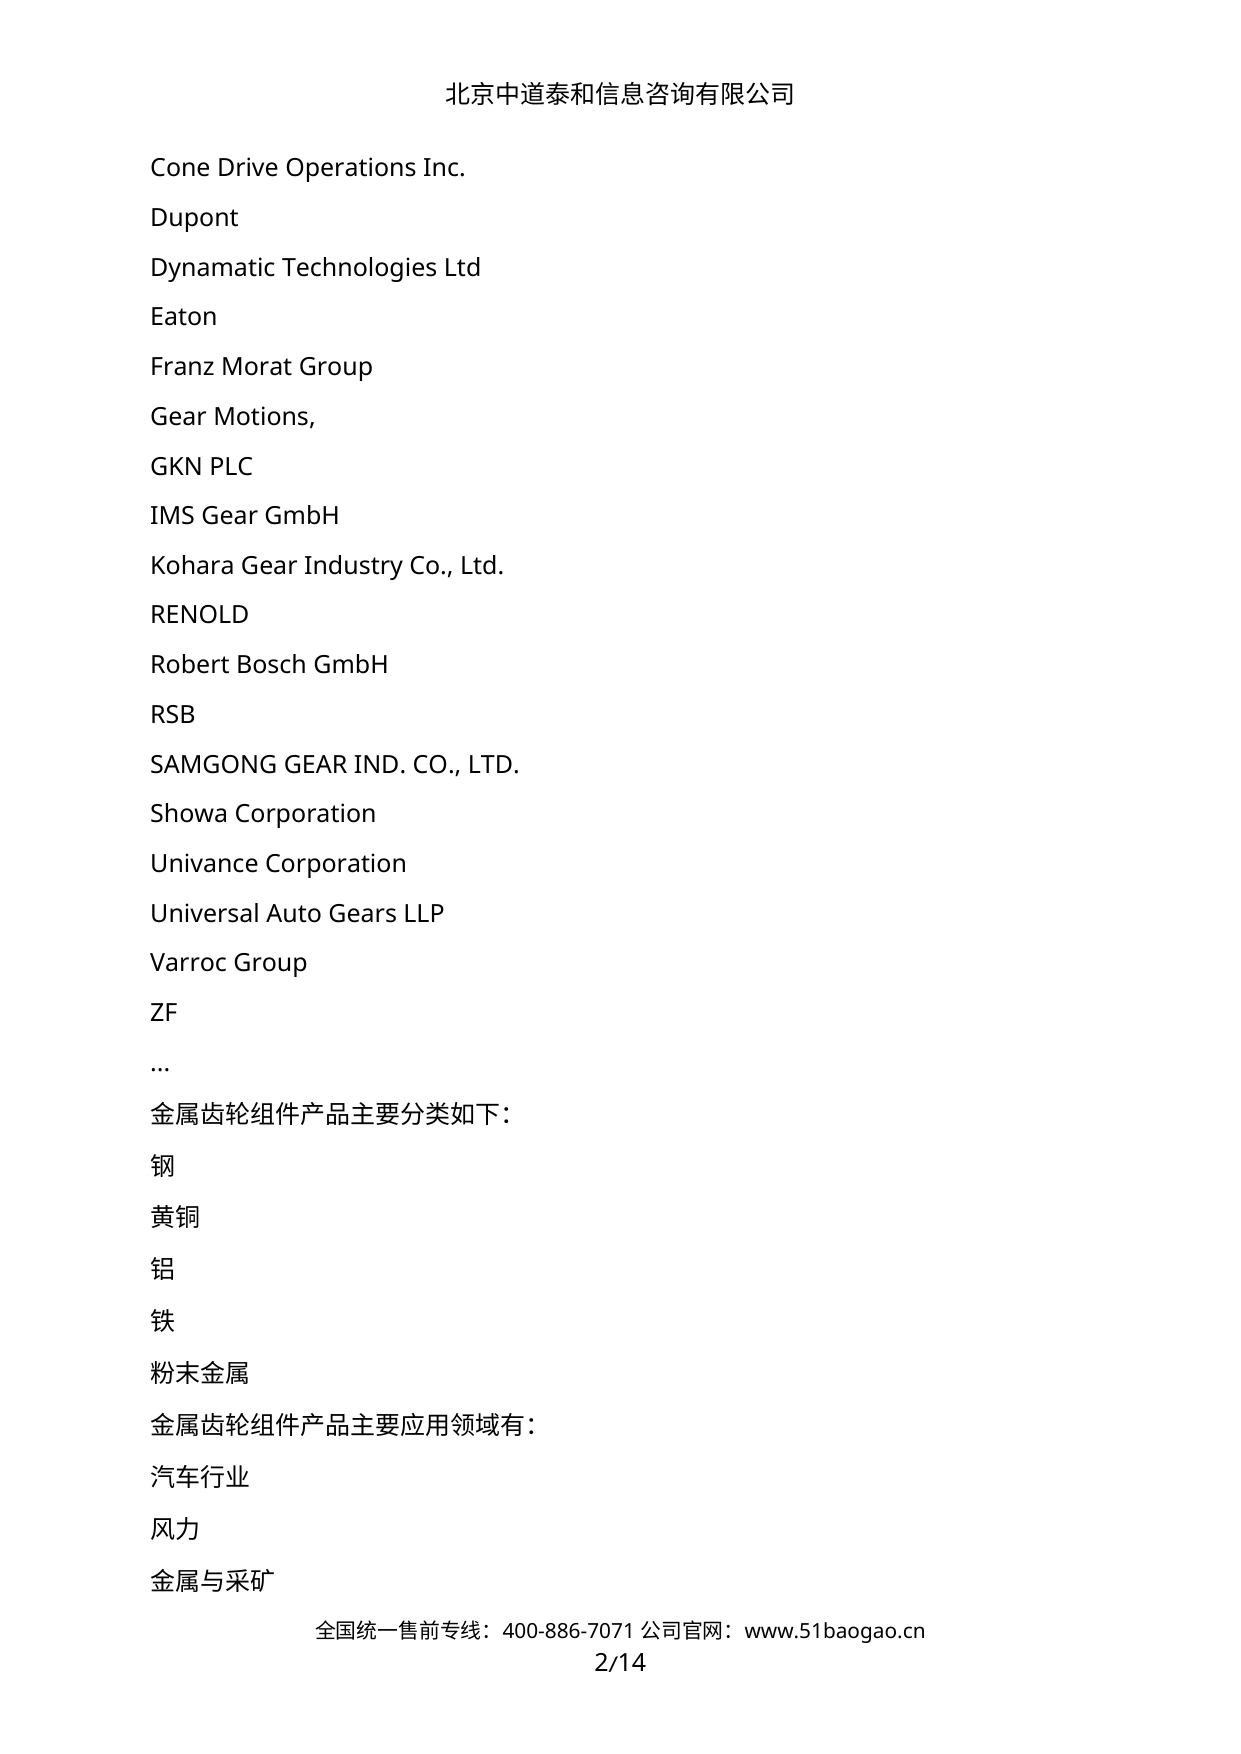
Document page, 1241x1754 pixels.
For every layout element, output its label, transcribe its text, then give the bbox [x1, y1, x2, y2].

text Varroc Group [150, 945, 1090, 979]
text 粉末金属 [150, 1353, 1090, 1390]
text Dupont [150, 200, 1090, 234]
text 汽车行业 [150, 1457, 1090, 1493]
text Gear Motions, [150, 398, 1090, 432]
text 金属与采矿 [150, 1561, 1090, 1597]
text Cone Drive Operations Inc. [150, 150, 1090, 184]
text RENOLD [150, 597, 1090, 631]
text Kohara Gear Industry Co., Ltd. [150, 547, 1090, 582]
text 铁 [150, 1302, 1090, 1338]
text Universal Auto Gears LLP [150, 895, 1090, 929]
text Eaton [150, 299, 1090, 333]
text Franz Morat Group [150, 349, 1090, 383]
text 铝 [150, 1250, 1090, 1286]
text 钢 [150, 1146, 1090, 1182]
text Robert Bosch GmbH [150, 647, 1090, 681]
text 金属齿轮组件产品主要分类如下： [150, 1094, 1090, 1130]
text Dynamatic Technologies Ltd [150, 249, 1090, 283]
text Univance Corporation [150, 846, 1090, 880]
text 风力 [150, 1509, 1090, 1545]
text GKN PLC [150, 448, 1090, 482]
text ZF [150, 995, 1090, 1029]
text Showa Corporation [150, 796, 1090, 830]
text SAMGONG GEAR IND. CO., LTD. [150, 746, 1090, 780]
text 黄铜 [150, 1198, 1090, 1234]
text ... [150, 1044, 1090, 1078]
text 金属齿轮组件产品主要应用领域有： [150, 1405, 1090, 1442]
text RSB [150, 697, 1090, 731]
text IMS Gear GmbH [150, 498, 1090, 532]
